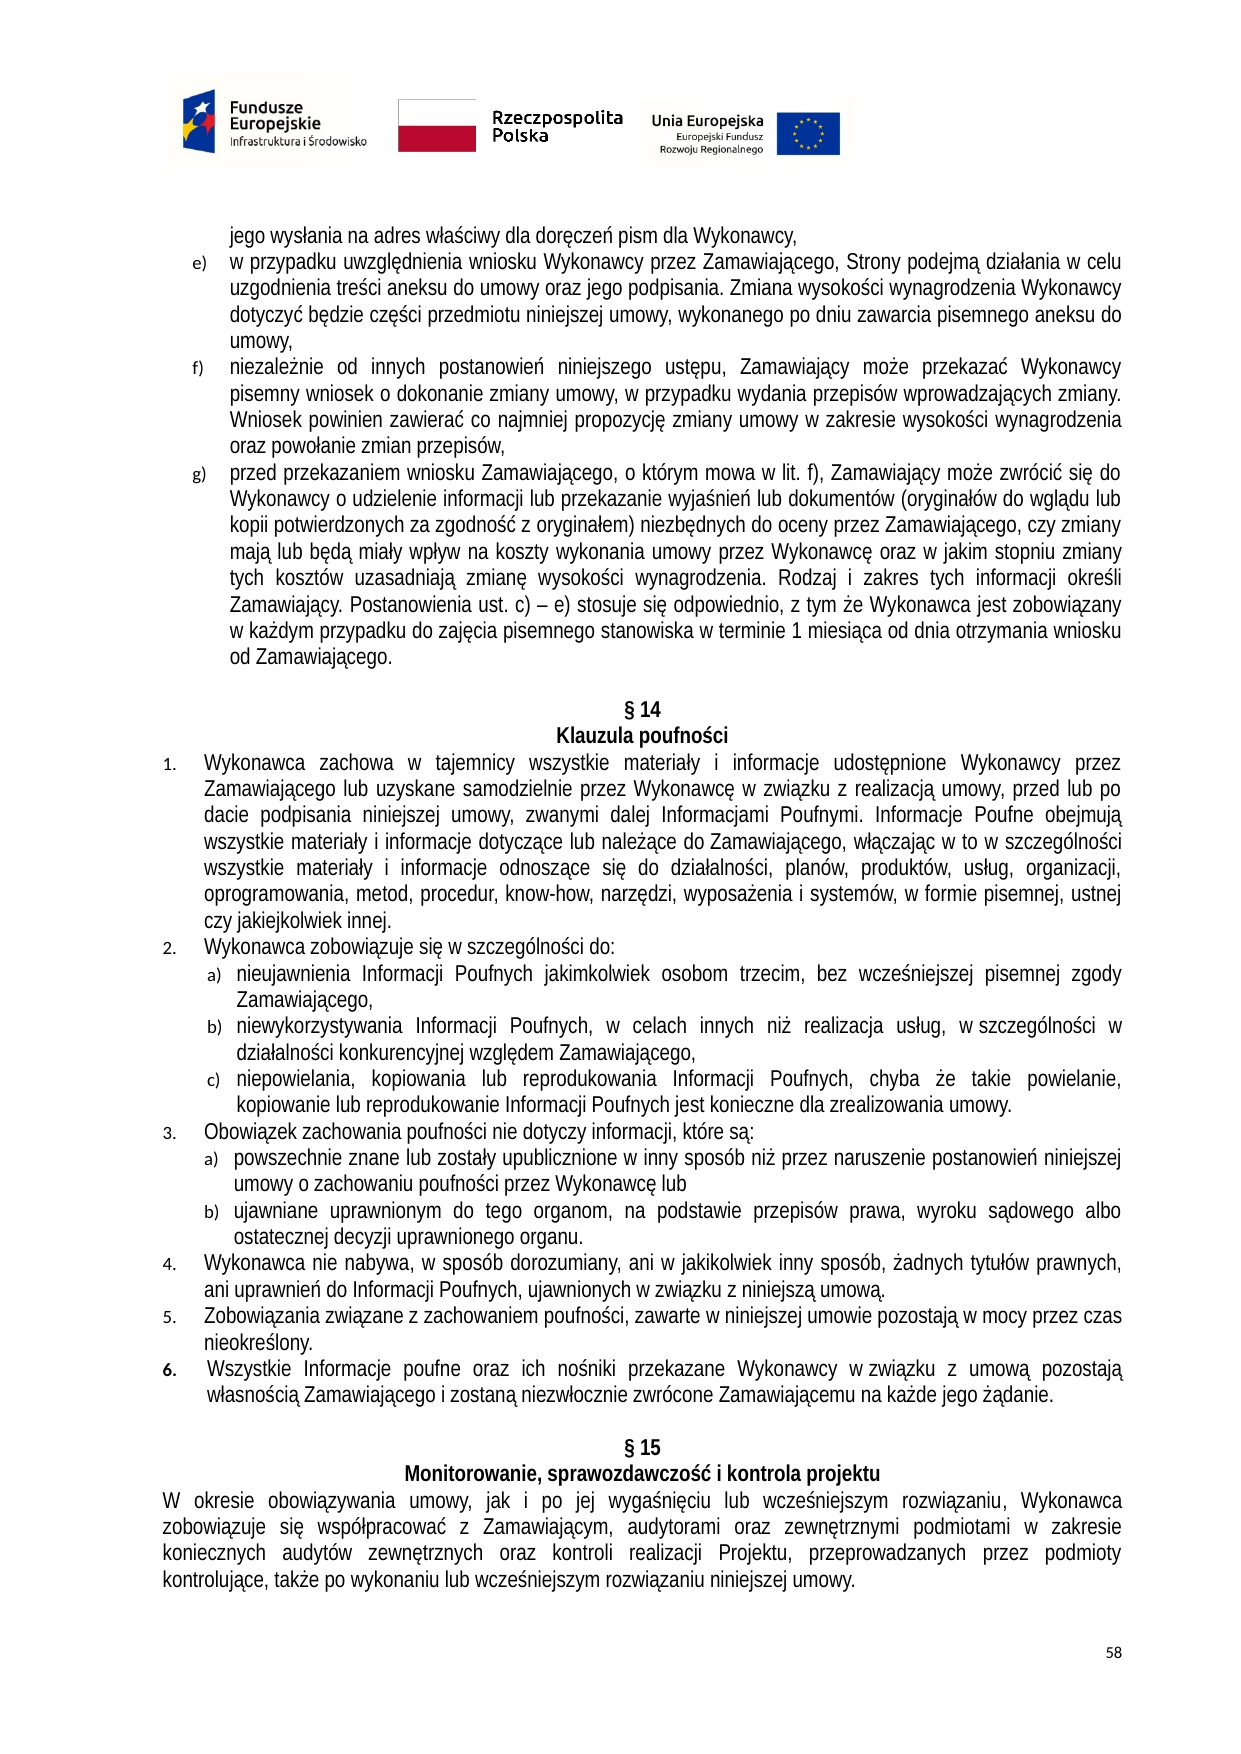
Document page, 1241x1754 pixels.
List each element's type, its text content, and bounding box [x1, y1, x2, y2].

list niepowielania, kopiowania lub reprodukowania Informacji Poufnych, chyba że takie powielanie, kopiowanie lub reprodukowanie Informacji Poufnych jest konieczne dla zrealizowania umowy. [207, 1065, 1122, 1118]
list Wykonawca zachowa w tajemnicy wszystkie materiały i informacje udostępnione Wykonawcy przez Zamawiającego lub uzyskane samodzielnie przez Wykonawcę w związku z realizacją umowy, przed lub po dacie podpisania niniejszej umowy, zwanymi dalej Informacjami Poufnymi. Informacje Poufne obejmują wszystkie materiały i informacje dotyczące lub należące do Zamawiającego, włączając w to w szczególności wszystkie materiały i informacje odnoszące się do działalności, planów, produktów, usług, organizacji, oprogramowania, metod, procedur, know-how, narzędzi, wyposażenia i systemów, w formie pisemnej, ustnej czy jakiejkolwiek innej. [162, 749, 1122, 933]
list niezależnie od innych postanowień niniejszego ustępu, Zamawiający może przekazać Wykonawcy pisemny wniosek o dokonanie zmiany umowy, w przypadku wydania przepisów wprowadzających zmiany. Wniosek powinien zawierać co najmniej propozycję zmiany umowy w zakresie wysokości wynagrodzenia oraz powołanie zmian przepisów, [192, 353, 1122, 459]
list w przypadku uwzględnienia wniosku Wykonawcy przez Zamawiającego, Strony podejmą działania w celu uzgodnienia treści aneksu do umowy oraz jego podpisania. Zmiana wysokości wynagrodzenia Wykonawcy dotyczyć będzie części przedmiotu niniejszej umowy, wykonanego po dniu zawarcia pisemnego aneksu do umowy, [192, 248, 1122, 353]
list ujawniane uprawnionym do tego organom, na podstawie przepisów prawa, wyroku sądowego albo ostatecznej decyzji uprawnionego organu. [204, 1197, 1122, 1249]
text Klauzula poufności [162, 722, 1122, 749]
text § 14 [162, 696, 1122, 722]
picture [167, 73, 854, 169]
text Monitorowanie, sprawozdawczość i kontrola projektu [162, 1460, 1122, 1487]
text § 15 [162, 1434, 1122, 1460]
list niewykorzystywania Informacji Poufnych, w celach innych niż realizacja usług, w szczególności w działalności konkurencyjnej względem Zamawiającego, [207, 1012, 1122, 1065]
list Zobowiązania związane z zachowaniem poufności, zawarte w niniejszej umowie pozostają w mocy przez czas nieokreślony. [162, 1302, 1122, 1355]
list Obowiązek zachowania poufności nie dotyczy informacji, które są: [162, 1118, 1122, 1144]
list przed przekazaniem wniosku Zamawiającego, o którym mowa w lit. f), Zamawiający może zwrócić się do Wykonawcy o udzielenie informacji lub przekazanie wyjaśnień lub dokumentów (oryginałów do wglądu lub kopii potwierdzonych za zgodność z oryginałem) niezbędnych do oceny przez Zamawiającego, czy zmiany mają lub będą miały wpływ na koszty wykonania umowy przez Wykonawcę oraz w jakim stopniu zmiany tych kosztów uzasadniają zmianę wysokości wynagrodzenia. Rodzaj i zakres tych informacji określi Zamawiający. Postanowienia ust. c) – e) stosuje się odpowiednio, z tym że Wykonawca jest zobowiązany w każdym przypadku do zajęcia pisemnego stanowiska w terminie 1 miesiąca od dnia otrzymania wniosku od Zamawiającego. [192, 459, 1122, 669]
list Wszystkie Informacje poufne oraz ich nośniki przekazane Wykonawcy w związku z umową pozostają własnością Zamawiającego i zostaną niezwłocznie zwrócone Zamawiającemu na każde jego żądanie. [162, 1355, 1122, 1407]
list nieujawnienia Informacji Poufnych jakimkolwiek osobom trzecim, bez wcześniejszej pisemnej zgody Zamawiającego, [207, 959, 1122, 1012]
list powszechnie znane lub zostały upublicznione w inny sposób niż przez naruszenie postanowień niniejszej umowy o zachowaniu poufności przez Wykonawcę lub [204, 1144, 1122, 1197]
list Wykonawca zobowiązuje się w szczególności do: [162, 933, 1122, 959]
list Wykonawca nie nabywa, w sposób dorozumiany, ani w jakikolwiek inny sposób, żadnych tytułów prawnych, ani uprawnień do Informacji Poufnych, ujawnionych w związku z niniejszą umową. [162, 1249, 1122, 1302]
text W okresie obowiązywania umowy, jak i po jej wygaśnięciu lub wcześniejszym rozwiązaniu, Wykonawca zobowiązuje się współpracować z Zamawiającym, audytorami oraz zewnętrznymi podmiotami w zakresie koniecznych audytów zewnętrznych oraz kontroli realizacji Projektu, przeprowadzanych przez podmioty kontrolujące, także po wykonaniu lub wcześniejszym rozwiązaniu niniejszej umowy. [162, 1487, 1122, 1592]
